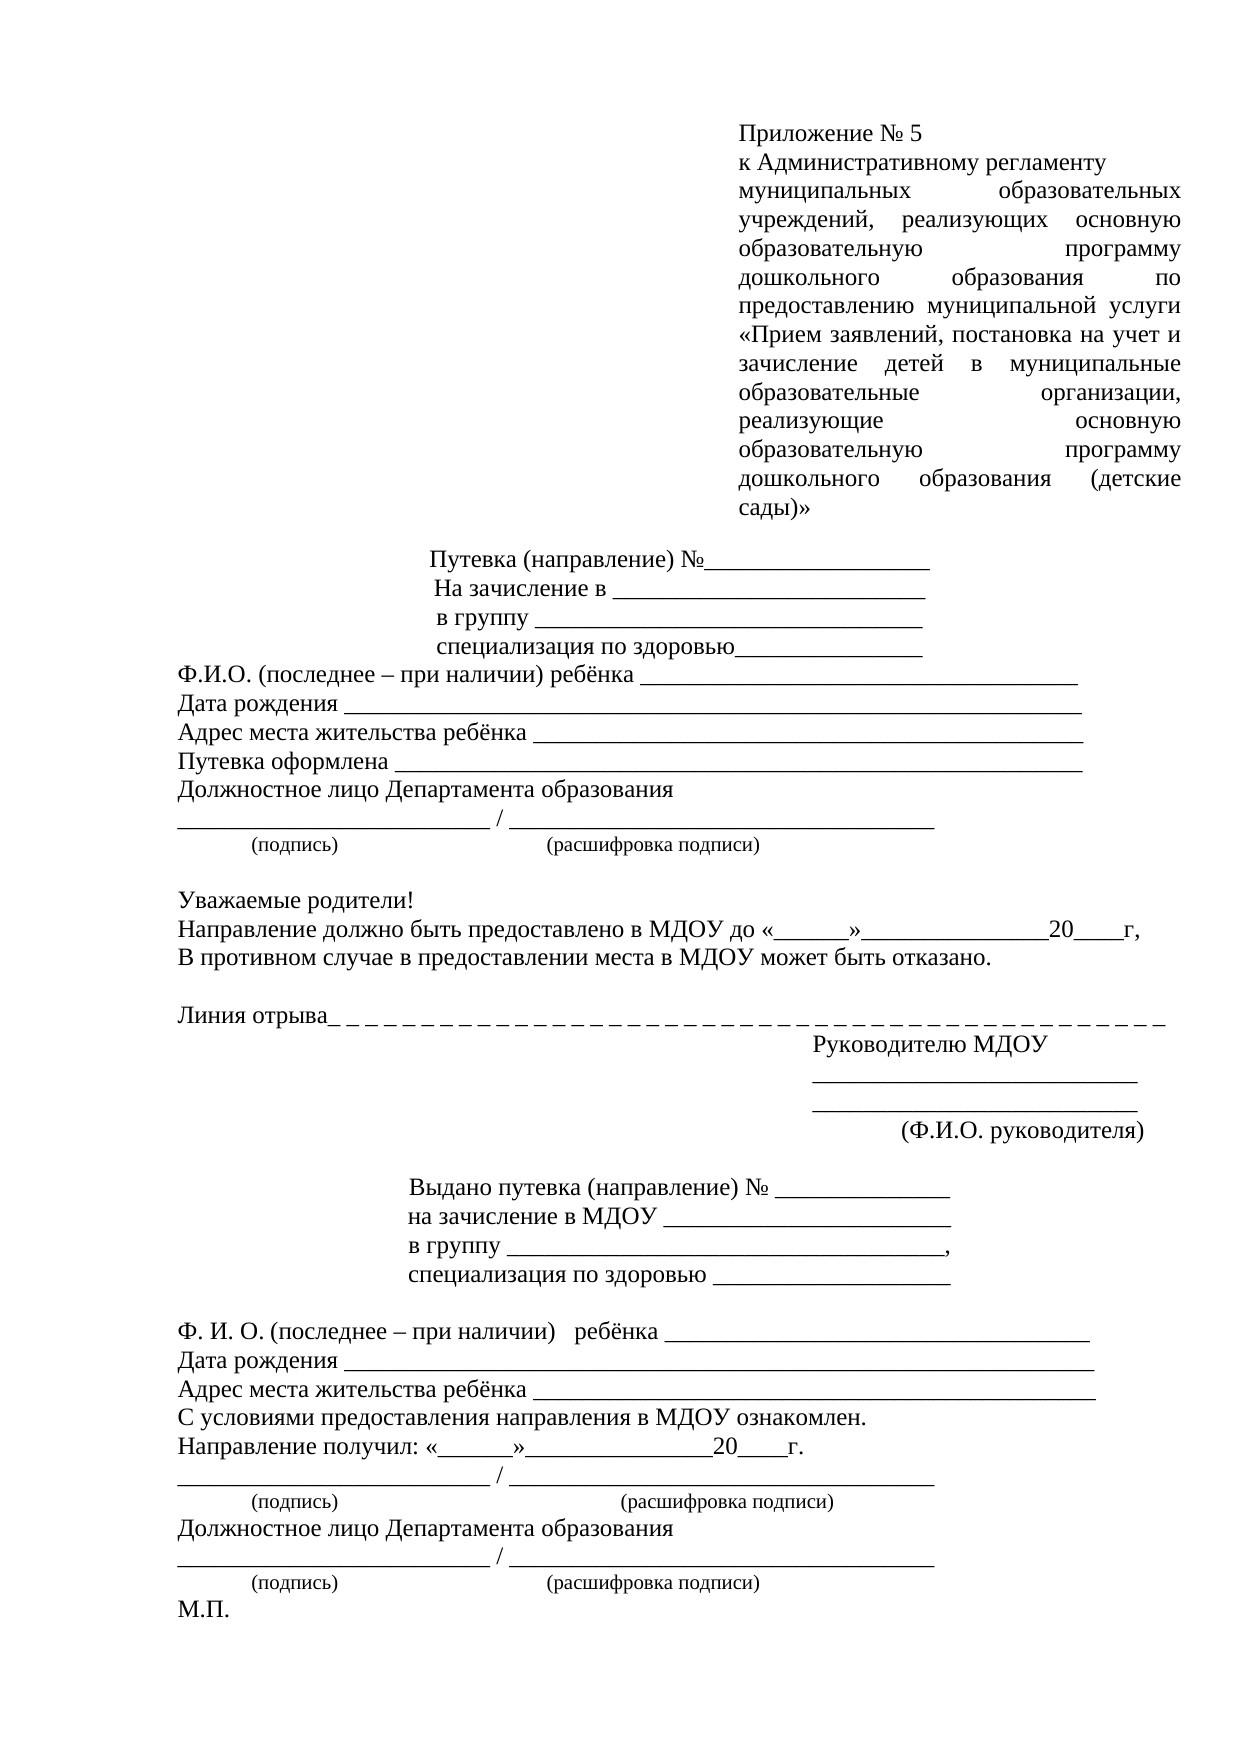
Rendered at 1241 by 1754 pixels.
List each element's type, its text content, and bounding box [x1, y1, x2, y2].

text Приложение № 5 [738, 118, 1181, 147]
text Должностное лицо Департамента образования [177, 1513, 1181, 1541]
text Дата рождения ___________________________________________________________ [177, 688, 1181, 717]
text М.П. [177, 1594, 1181, 1623]
text Адрес места жительства ребёнка _____________________________________________ [177, 1374, 1181, 1402]
text Ф. И. О. (последнее – при наличии) ребёнка __________________________________ [177, 1316, 1181, 1345]
text Путевка (направление) №__________________ [177, 544, 1181, 573]
text Адрес места жительства ребёнка ____________________________________________ [177, 717, 1181, 746]
text Ф.И.О. (последнее – при наличии) ребёнка ___________________________________ [177, 659, 1181, 688]
text к Административному регламенту [738, 147, 1181, 176]
text Линия отрыва_ _ _ _ _ _ _ _ _ _ _ _ _ _ _ _ _ _ _ _ _ _ _ _ _ _ _ _ _ _ _ _ _ _ _ _ _ _ _ _ _ _ _ _ _ [177, 1000, 1181, 1029]
text Выдано путевка (направление) № ______________ [177, 1172, 1181, 1201]
text Направление получил: «______»_______________20____г. [177, 1431, 1181, 1460]
text (подпись) (расшифровка подписи) [177, 832, 1181, 856]
text на зачисление в МДОУ _______________________ [177, 1201, 1181, 1230]
text Уважаемые родители! [177, 885, 1181, 914]
text Дата рождения ____________________________________________________________ [177, 1345, 1181, 1374]
text __________________________ [812, 1057, 1181, 1086]
text _________________________ / __________________________________ [177, 1541, 1181, 1570]
text На зачисление в _________________________ [177, 573, 1181, 602]
text _________________________ / __________________________________ [177, 803, 1181, 832]
text _________________________ / __________________________________ [177, 1460, 1181, 1489]
text специализация по здоровью_______________ [177, 631, 1181, 659]
text специализация по здоровью ___________________ [177, 1259, 1181, 1287]
text (подпись) (расшифровка подписи) [177, 1570, 1181, 1594]
text Должностное лицо Департамента образования [177, 774, 1181, 803]
text В противном случае в предоставлении места в МДОУ может быть отказано. [177, 942, 1181, 971]
text в группу ___________________________________, [177, 1230, 1181, 1259]
text __________________________ [812, 1086, 1181, 1115]
text (подпись) (расшифровка подписи) [177, 1489, 1181, 1513]
text Путевка оформлена _______________________________________________________ [177, 746, 1181, 774]
text в группу _______________________________ [177, 602, 1181, 631]
text С условиями предоставления направления в МДОУ ознакомлен. [177, 1402, 1181, 1431]
text (Ф.И.О. руководителя) [901, 1115, 1181, 1144]
text Руководителю МДОУ [812, 1029, 1181, 1057]
text Направление должно быть предоставлено в МДОУ до «______»_______________20____г, [177, 914, 1181, 942]
text муниципальных образовательных учреждений, реализующих основную образовательную программу дошкольного образования по предоставлению муниципальной услуги «Прием заявлений, постановка на учет и зачисление детей в муниципальные образовательные организации, реализующие основную образовательную программу дошкольного образования (детские сады)» [738, 176, 1181, 521]
